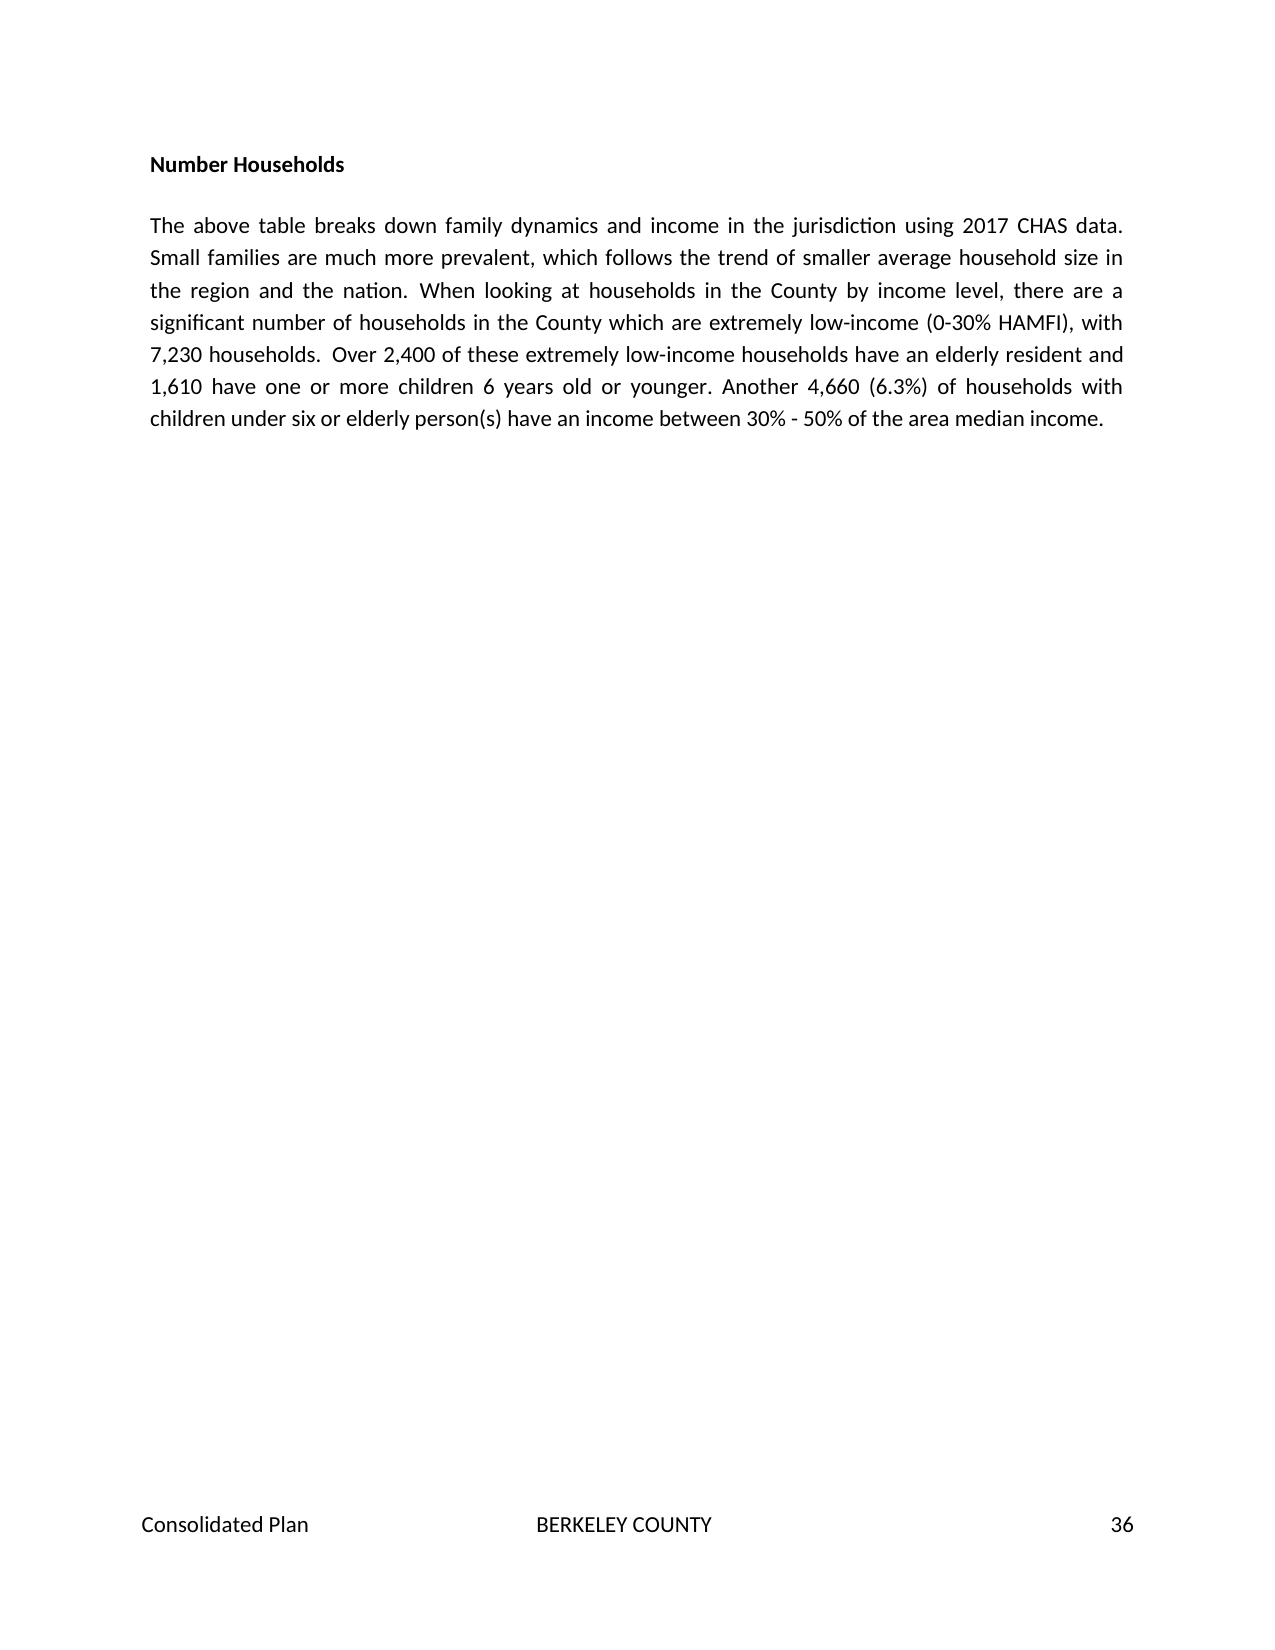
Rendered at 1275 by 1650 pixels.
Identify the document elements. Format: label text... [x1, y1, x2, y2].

text The above table breaks down family dynamics and income in the jurisdiction using 2017 CHAS data. Small families are much more prevalent, which follows the trend of smaller average household size in the region and the nation. When looking at households in the County by income level, there are a significant number of households in the County which are extremely low-income (0-30% HAMFI), with 7,230 households. Over 2,400 of these extremely low-income households have an elderly resident and 1,610 have one or more children 6 years old or younger. Another 4,660 (6.3%) of households with children under six or elderly person(s) have an income between 30% - 50% of the area median income. [150, 211, 1125, 432]
text Number Households [150, 150, 1125, 178]
